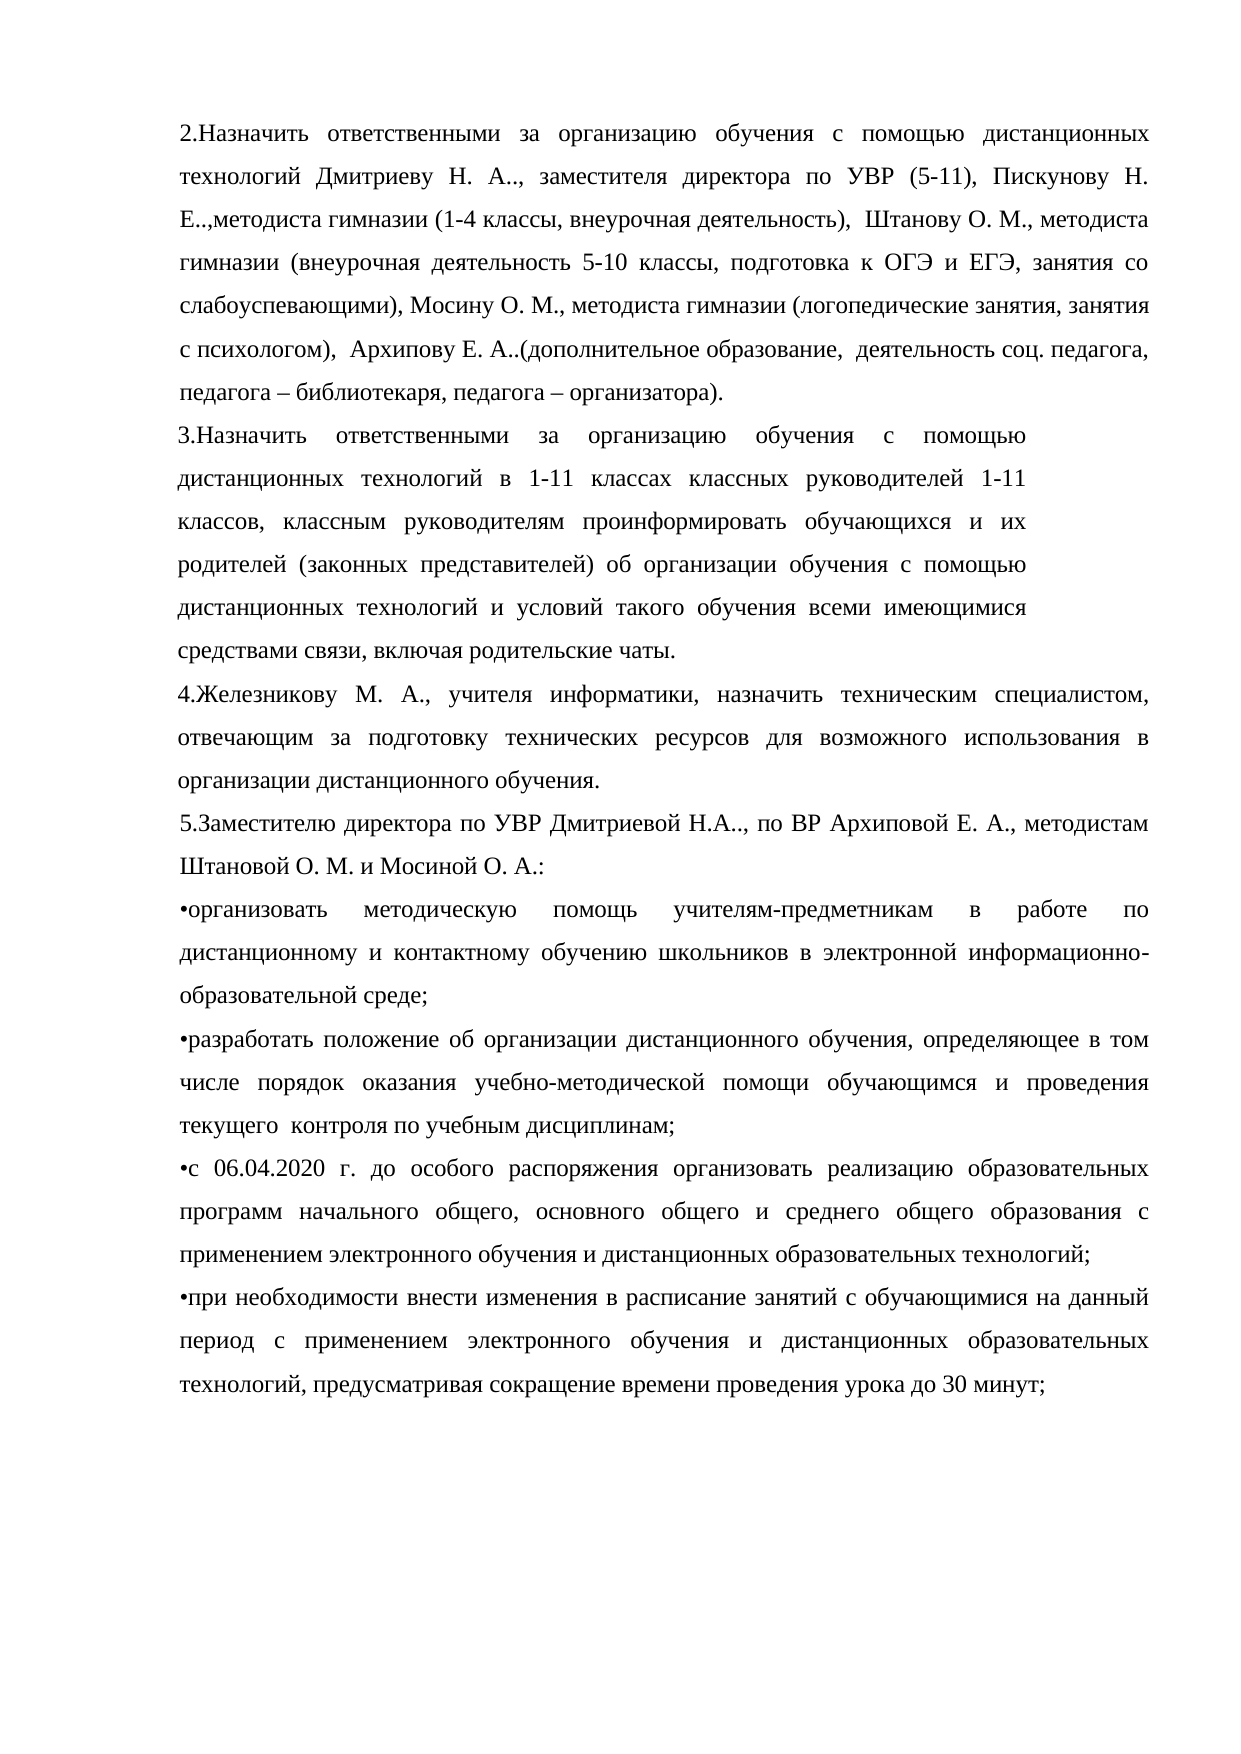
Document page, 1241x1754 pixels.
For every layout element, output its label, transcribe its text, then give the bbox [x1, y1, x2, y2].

text 3.Назначить ответственными за организацию обучения с помощью дистанционных технологий в 1-11 классах классных руководителей 1-11 классов, классным руководителям проинформировать обучающихся и их родителей (законных представителей) об организации обучения с помощью дистанционных технологий и условий такого обучения всеми имеющимися средствами связи, включая родительские чаты. [177, 420, 1027, 664]
text 2.Назначить ответственными за организацию обучения с помощью дистанционных технологий Дмитриеву Н. А.., заместителя директора по УВР (5-11), Пискунову Н. Е..,методиста гимназии (1-4 классы, внеурочная деятельность), Штанову О. М., методиста гимназии (внеурочная деятельность 5-10 классы, подготовка к ОГЭ и ЕГЭ, занятия со слабоуспевающими), Мосину О. М., методиста гимназии (логопедические занятия, занятия с психологом), Архипову Е. А..(дополнительное образование, деятельность соц. педагога, педагога – библиотекаря, педагога – организатора). [179, 118, 1149, 406]
text •при необходимости внести изменения в расписание занятий с обучающимися на данный период с применением электронного обучения и дистанционных образовательных технологий, предусматривая сокращение времени проведения урока до 30 минут; [179, 1282, 1149, 1397]
text 5.Заместителю директора по УВР Дмитриевой Н.А.., по ВР Архиповой Е. А., методистам Штановой О. М. и Мосиной О. А.: [179, 808, 1149, 880]
text •разработать положение об организации дистанционного обучения, определяющее в том числе порядок оказания учебно-методической помощи обучающимся и проведения текущего контроля по учебным дисциплинам; [179, 1024, 1149, 1139]
text •с 06.04.2020 г. до особого распоряжения организовать реализацию образовательных программ начального общего, основного общего и среднего общего образования с применением электронного обучения и дистанционных образовательных технологий; [179, 1153, 1149, 1268]
text •организовать методическую помощь учителям-предметникам в работе по дистанционному и контактному обучению школьников в электронной информационнообразовательной среде; [179, 894, 1149, 1009]
text 4.Железникову М. А., учителя информатики, назначить техническим специалистом, отвечающим за подготовку технических ресурсов для возможного использования в организации дистанционного обучения. [177, 679, 1149, 794]
